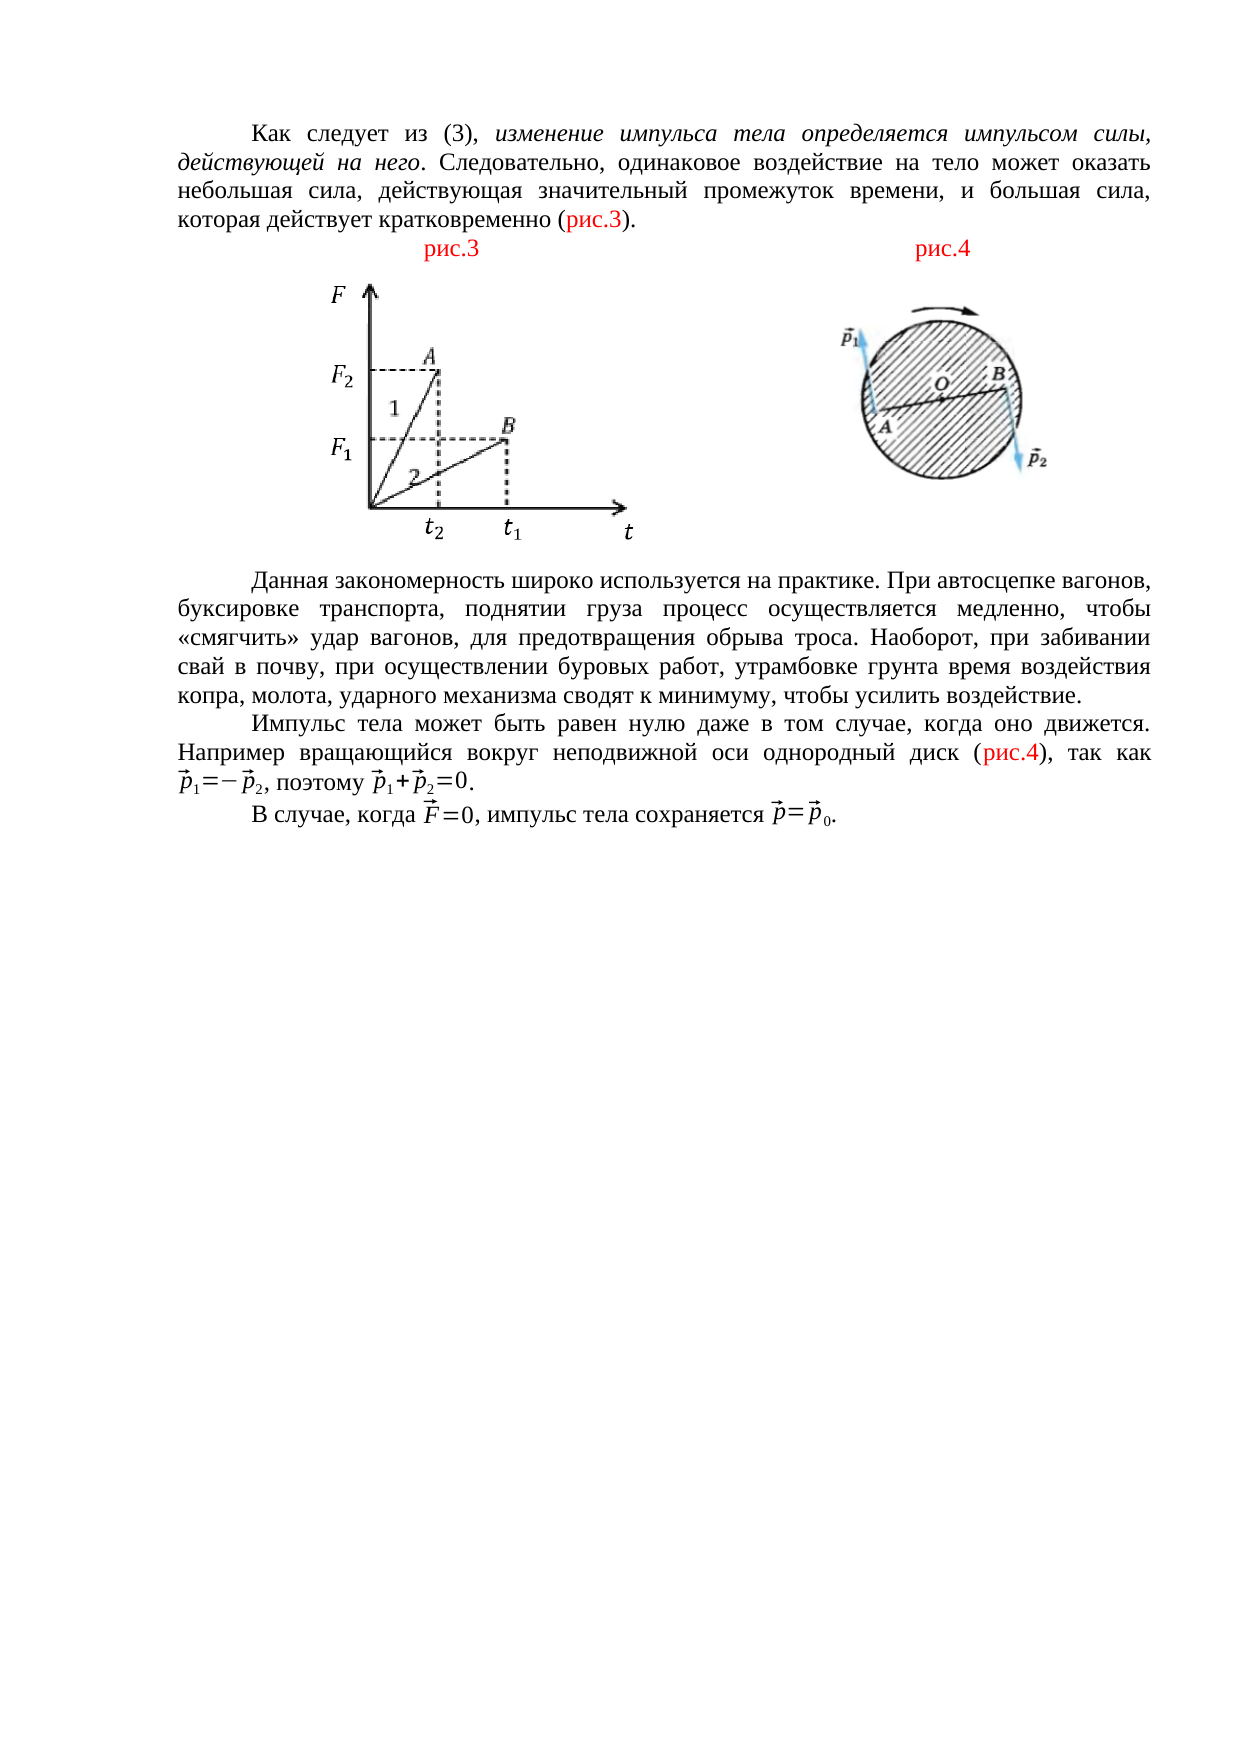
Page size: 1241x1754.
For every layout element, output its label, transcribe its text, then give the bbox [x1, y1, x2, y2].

text Импульс тела может быть равен нулю даже в том случае, когда оно движется. Например вращающийся вокруг неподвижной оси однородный диск (рис.4), так как , поэтому . [177, 708, 1152, 798]
text рис.3 рис.4 [325, 233, 1152, 262]
text В случае, когда , импульс тела сохраняется . [177, 798, 1152, 829]
picture [835, 295, 1050, 489]
text Как следует из (3), изменение импульса тела определяется импульсом силы, действующей на него. Следовательно, одинаковое воздействие на тело может оказать небольшая сила, действующая значительный промежуток времени, и большая сила, которая действует кратковременно (рис.3). [177, 118, 1152, 233]
picture [320, 270, 645, 549]
